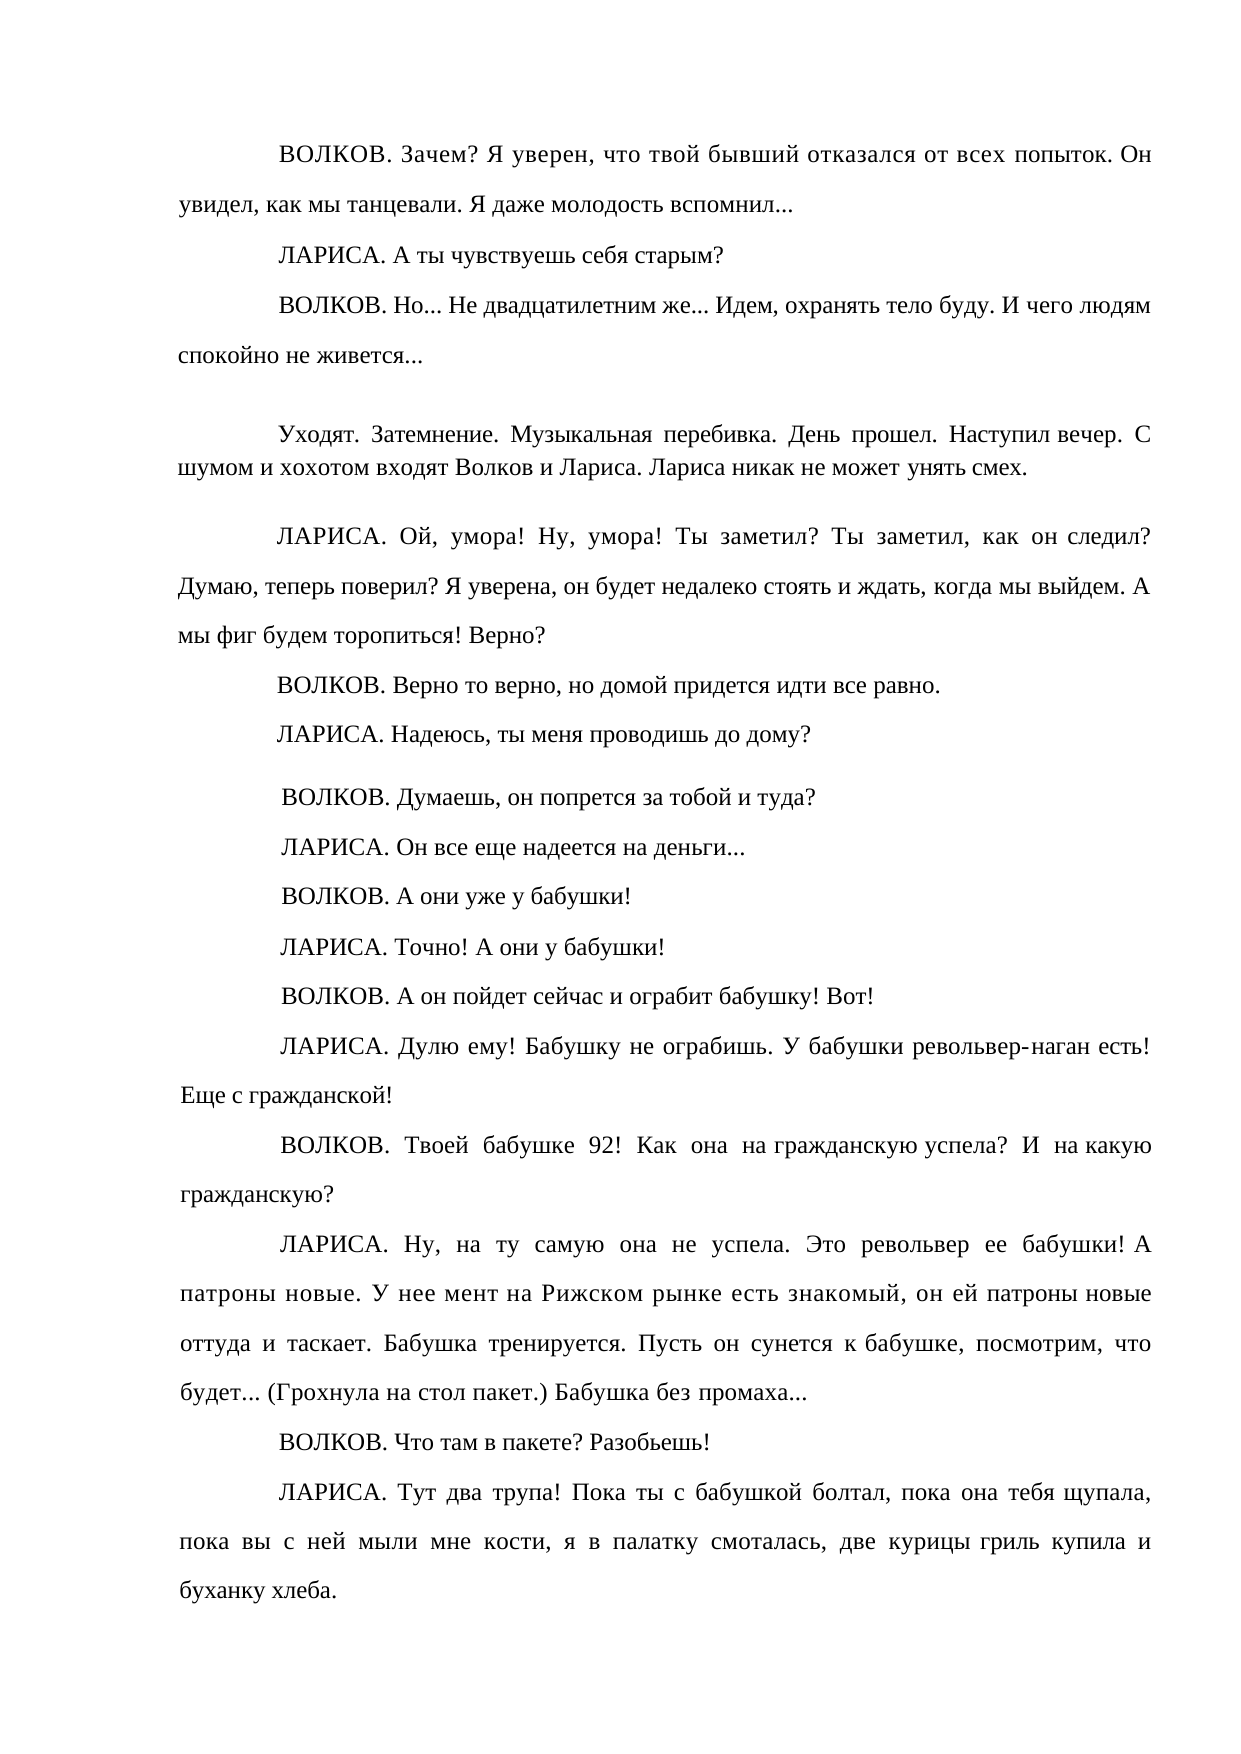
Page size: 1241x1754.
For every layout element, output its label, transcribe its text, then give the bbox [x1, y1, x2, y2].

text ЛАРИСА. Ну, на ту самую она не успела. Это револьвер ее бабушки! А патроны новые. У нее мент на Рижском рынке есть знакомый, он ей патроны новые оттуда и таскает. Бабушка тренируется. Пусть он сунется к бабушке, посмотрим, что будет... (Грохнула на стол пакет.) Бабушка без промаха... [180, 1208, 1152, 1406]
text ВОЛКОВ. Но... Не двадцатилетним же... Идем, охранять тело буду. И чего людям спокойно не живется... [178, 269, 1151, 369]
text Уходят. Затемнение. Музыкальная перебивка. День прошел. Наступил вечер. С шумом и хохотом входят Волков и Лариса. Лариса никак не может унять смех. [177, 415, 1151, 481]
text ЛАРИСА. Надеюсь, ты меня проводишь до дому? [277, 698, 1152, 748]
text ВОЛКОВ. А он пойдет сейчас и ограбит бабушку! Вот! [281, 961, 1152, 1010]
text ВОЛКОВ. А они уже у бабушки! [281, 861, 1152, 910]
text ВОЛКОВ. Верно то верно, но домой придется идти все равно. [277, 649, 1152, 698]
text ЛАРИСА. Дулю ему! Бабушку не ограбишь. У бабушки револьвер-наган есть! Еще с гражданской! [180, 1010, 1151, 1109]
text ВОЛКОВ. Думаешь, он попрется за тобой и туда? [281, 761, 1152, 811]
text ЛАРИСА. Ой, умора! Ну, умора! Ты заметил? Ты заметил, как он следил? Думаю, теперь поверил? Я уверена, он будет недалеко стоять и ждать, когда мы выйдем. А мы фиг будем торопиться! Верно? [178, 501, 1151, 649]
text ЛАРИСА. Он все еще надеется на деньги... [281, 811, 1152, 861]
text ЛАРИСА. Точно! А они у бабушки! [280, 911, 1152, 961]
text ВОЛКОВ. Что там в пакете? Разобьешь! [279, 1406, 1152, 1455]
text ЛАРИСА. А ты чувствуешь себя старым? [278, 219, 1152, 269]
text ВОЛКОВ. Зачем? Я уверен, что твой бывший отказался от всех попыток. Он увидел, как мы танцевали. Я даже молодость вспомнил... [179, 118, 1152, 218]
text ВОЛКОВ. Твоей бабушке 92! Как она на гражданскую успела? И на какую гражданскую? [180, 1109, 1152, 1208]
text ЛАРИСА. Тут два трупа! Пока ты с бабушкой болтал, пока она тебя щупала, пока вы с ней мыли мне кости, я в палатку смоталась, две курицы гриль купила и буханку хлеба. [179, 1456, 1151, 1604]
